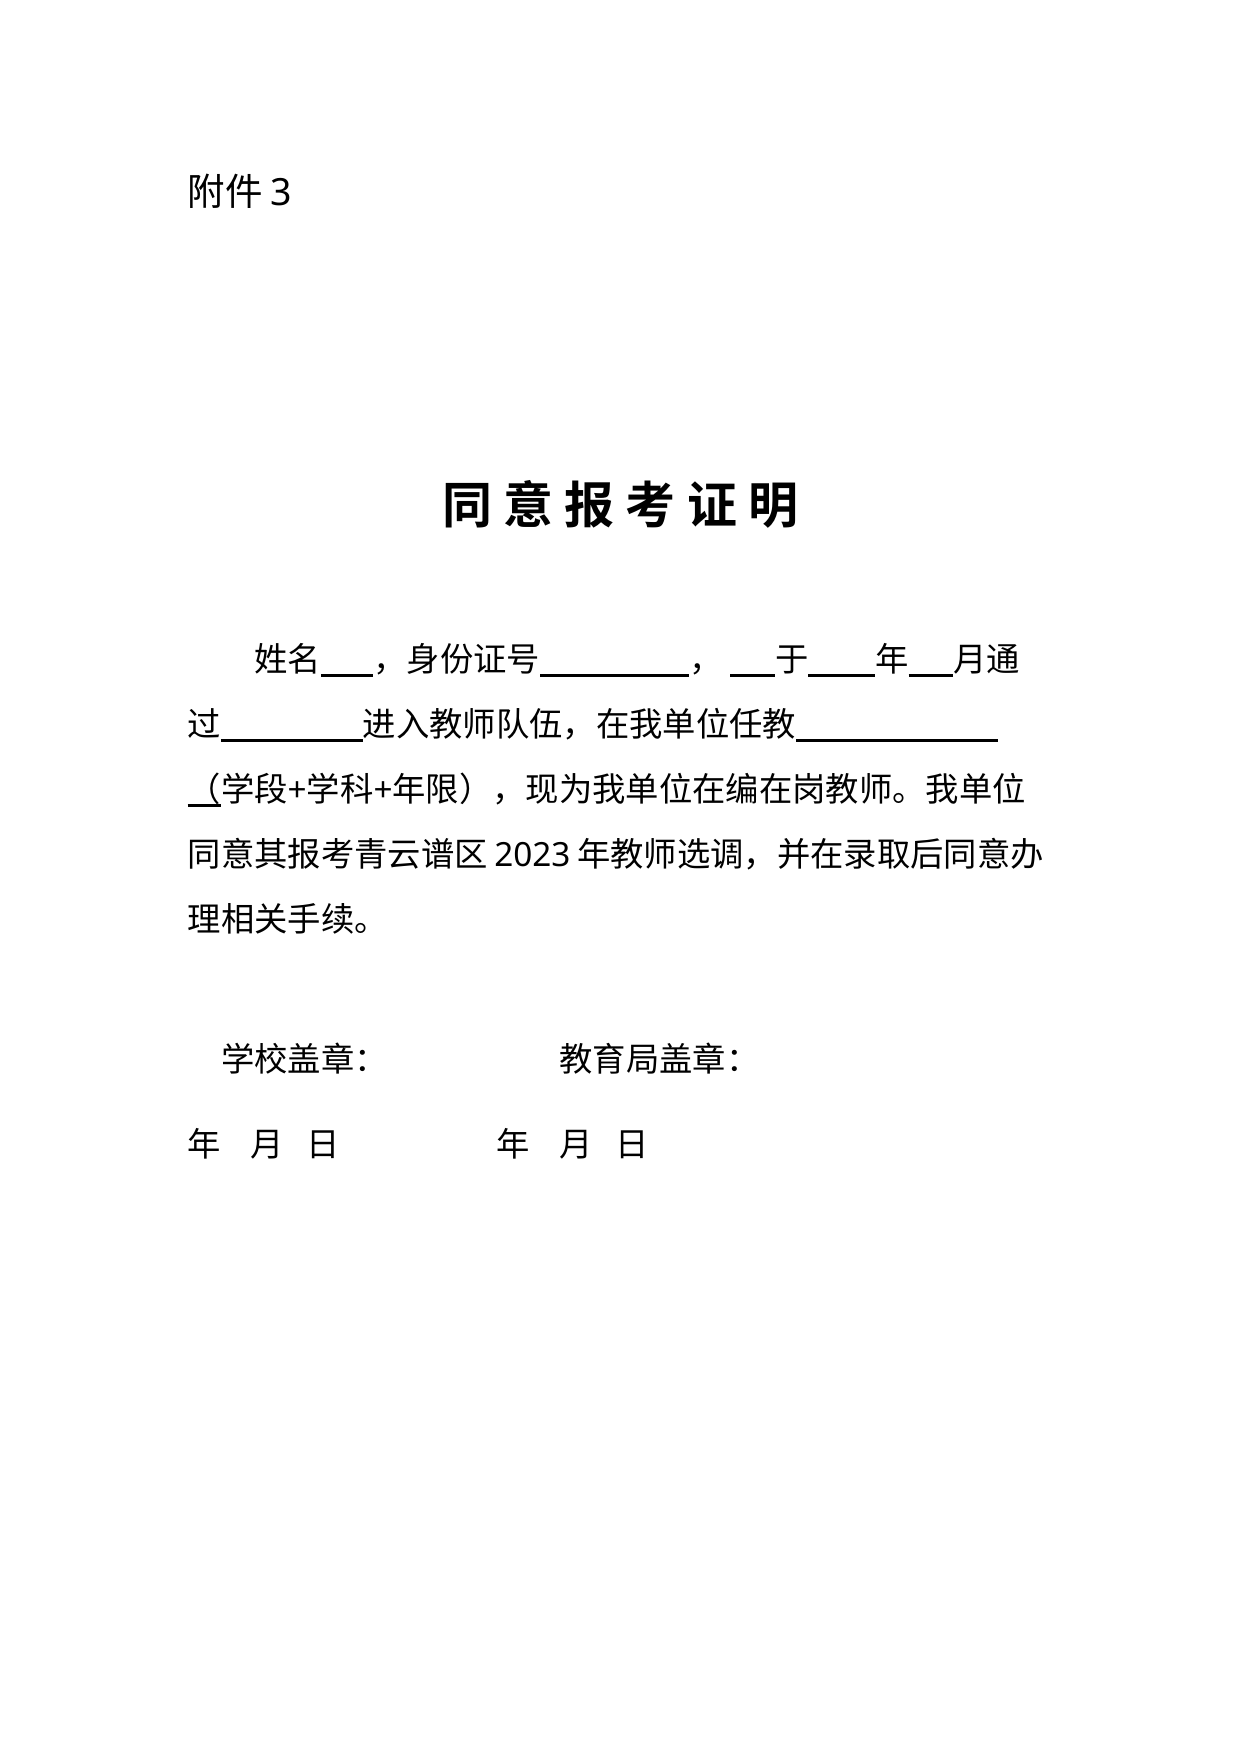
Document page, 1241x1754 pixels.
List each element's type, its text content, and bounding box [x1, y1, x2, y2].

text 年 月 日 年 月 日 [187, 1110, 1053, 1175]
text 学校盖章： 教育局盖章： [187, 1024, 1053, 1089]
list 附件3 [187, 162, 1053, 216]
text 同 意 报 考 证 明 [187, 453, 1053, 551]
text 姓名 ，身份证号 ， 于 年 月通过 进入教师队伍，在我单位任教 （学段+学科+年限），现为我单位在编在岗教师。我单位同意其报考青云谱区2023年教师选调，并在录取后同意办理相关手续。 [187, 625, 1053, 950]
